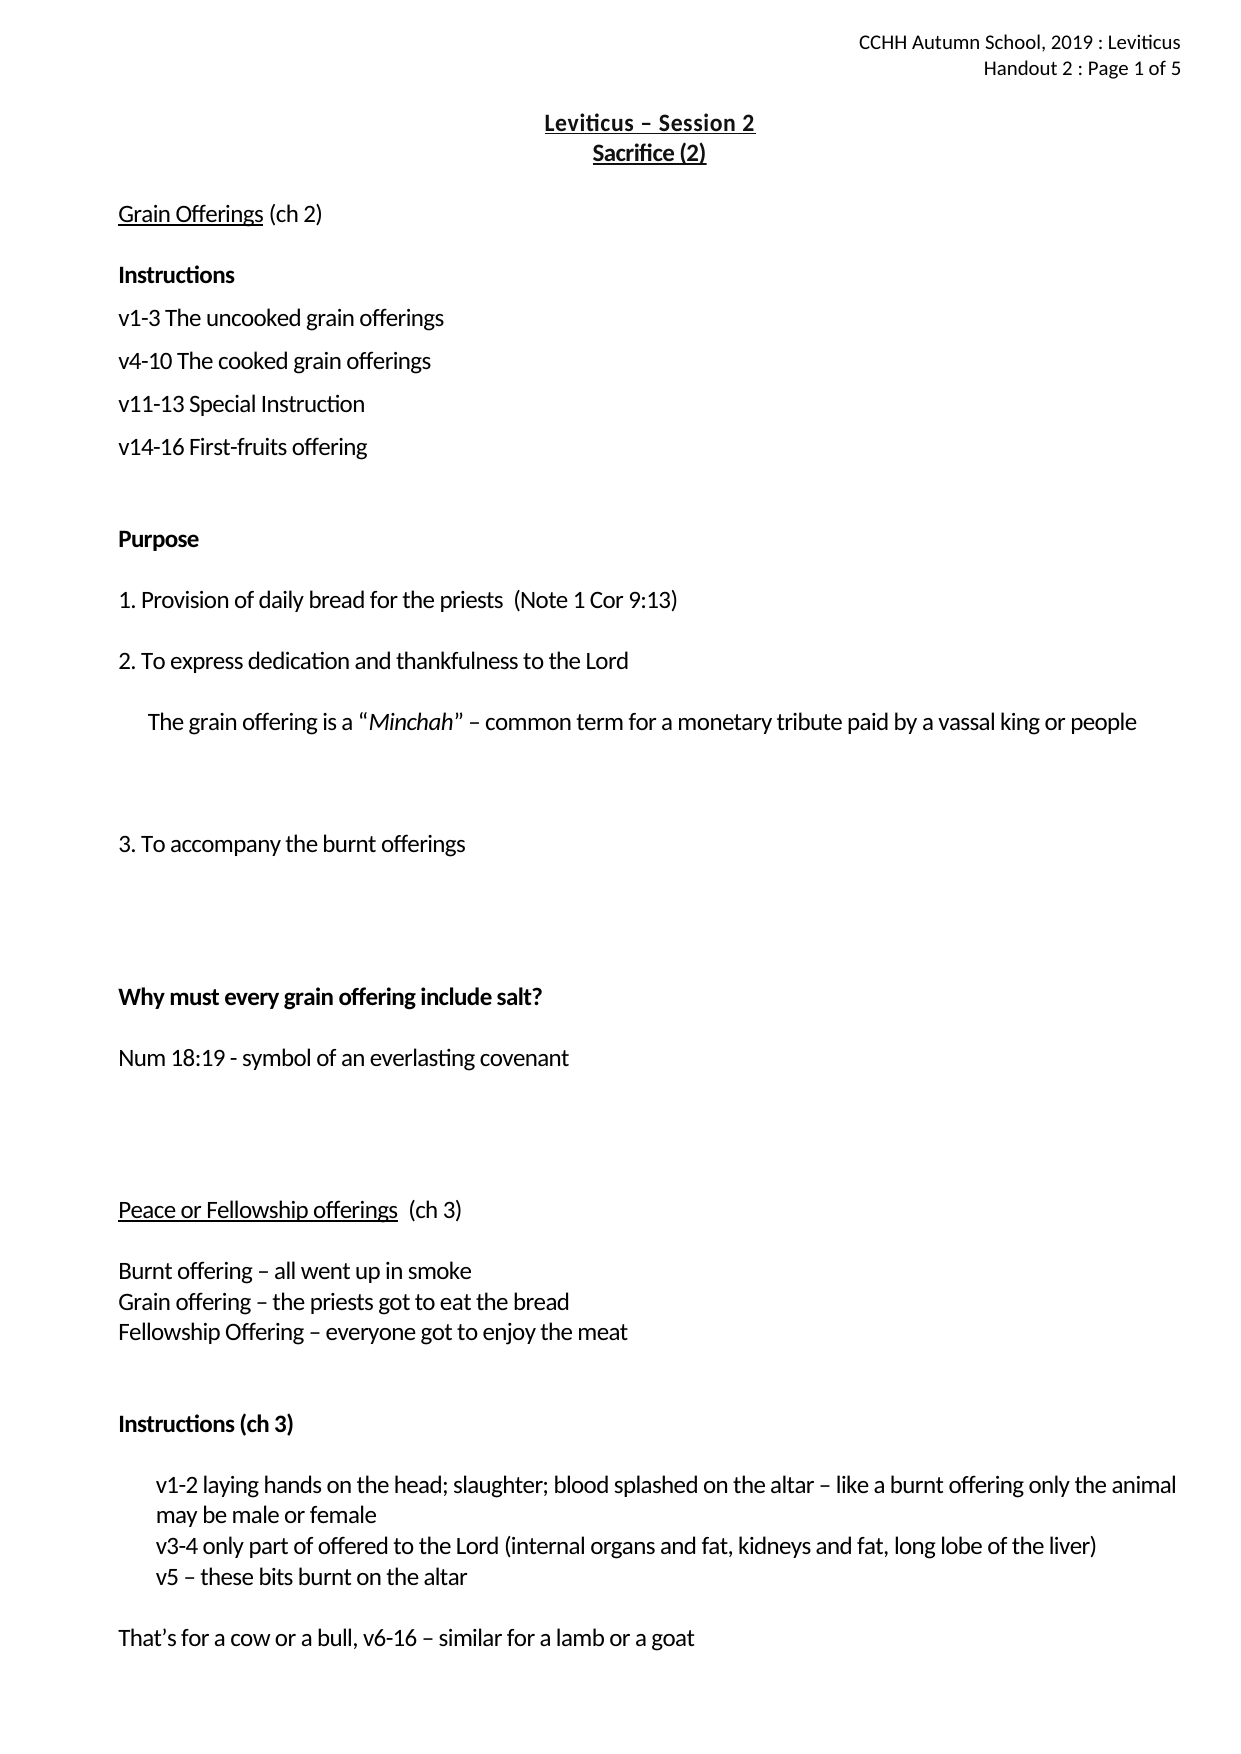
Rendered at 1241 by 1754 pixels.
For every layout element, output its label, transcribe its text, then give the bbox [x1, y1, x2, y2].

text 3. To accompany the burnt offerings [118, 828, 1181, 859]
text v5 – these bits burnt on the altar [156, 1561, 1181, 1591]
text Instructions (ch 3) [118, 1408, 1181, 1439]
text Purpose [118, 523, 1181, 553]
text v4-10 The cooked grain offerings [118, 345, 1181, 376]
text Leviticus – Session 2 [118, 107, 1181, 137]
text Peace or Fellowship offerings (ch 3) [118, 1194, 1181, 1225]
text Grain Offerings (ch 2) [118, 198, 1181, 229]
text The grain offering is a “Minchah” – common term for a monetary tribute paid by a vassal king or people [148, 706, 1181, 737]
text Burnt offering – all went up in smoke [118, 1256, 1181, 1286]
text 2. To express dedication and thankfulness to the Lord [118, 645, 1181, 676]
text That’s for a cow or a bull, v6-16 – similar for a lamb or a goat [118, 1622, 1181, 1652]
text Instructions [118, 259, 1181, 290]
text v11-13 Special Instruction [118, 388, 1181, 419]
text Num 18:19 - symbol of an everlasting covenant [118, 1042, 1181, 1072]
text Grain offering – the priests got to eat the bread [118, 1286, 1181, 1317]
text 1. Provision of daily bread for the priests (Note 1 Cor 9:13) [118, 584, 1181, 614]
text v1-3 The uncooked grain offerings [118, 302, 1181, 333]
text v14-16 First-fruits offering [118, 431, 1181, 462]
text v1-2 laying hands on the head; slaughter; blood splashed on the altar – like a burnt offering only the animal may be male or female [156, 1469, 1181, 1530]
text Fellowship Offering – everyone got to enjoy the meat [118, 1317, 1181, 1347]
text v3-4 only part of offered to the Lord (internal organs and fat, kidneys and fat, long lobe of the liver) [156, 1530, 1181, 1561]
text Sacrifice (2) [118, 137, 1181, 168]
text Why must every grain offering include salt? [118, 981, 1181, 1011]
